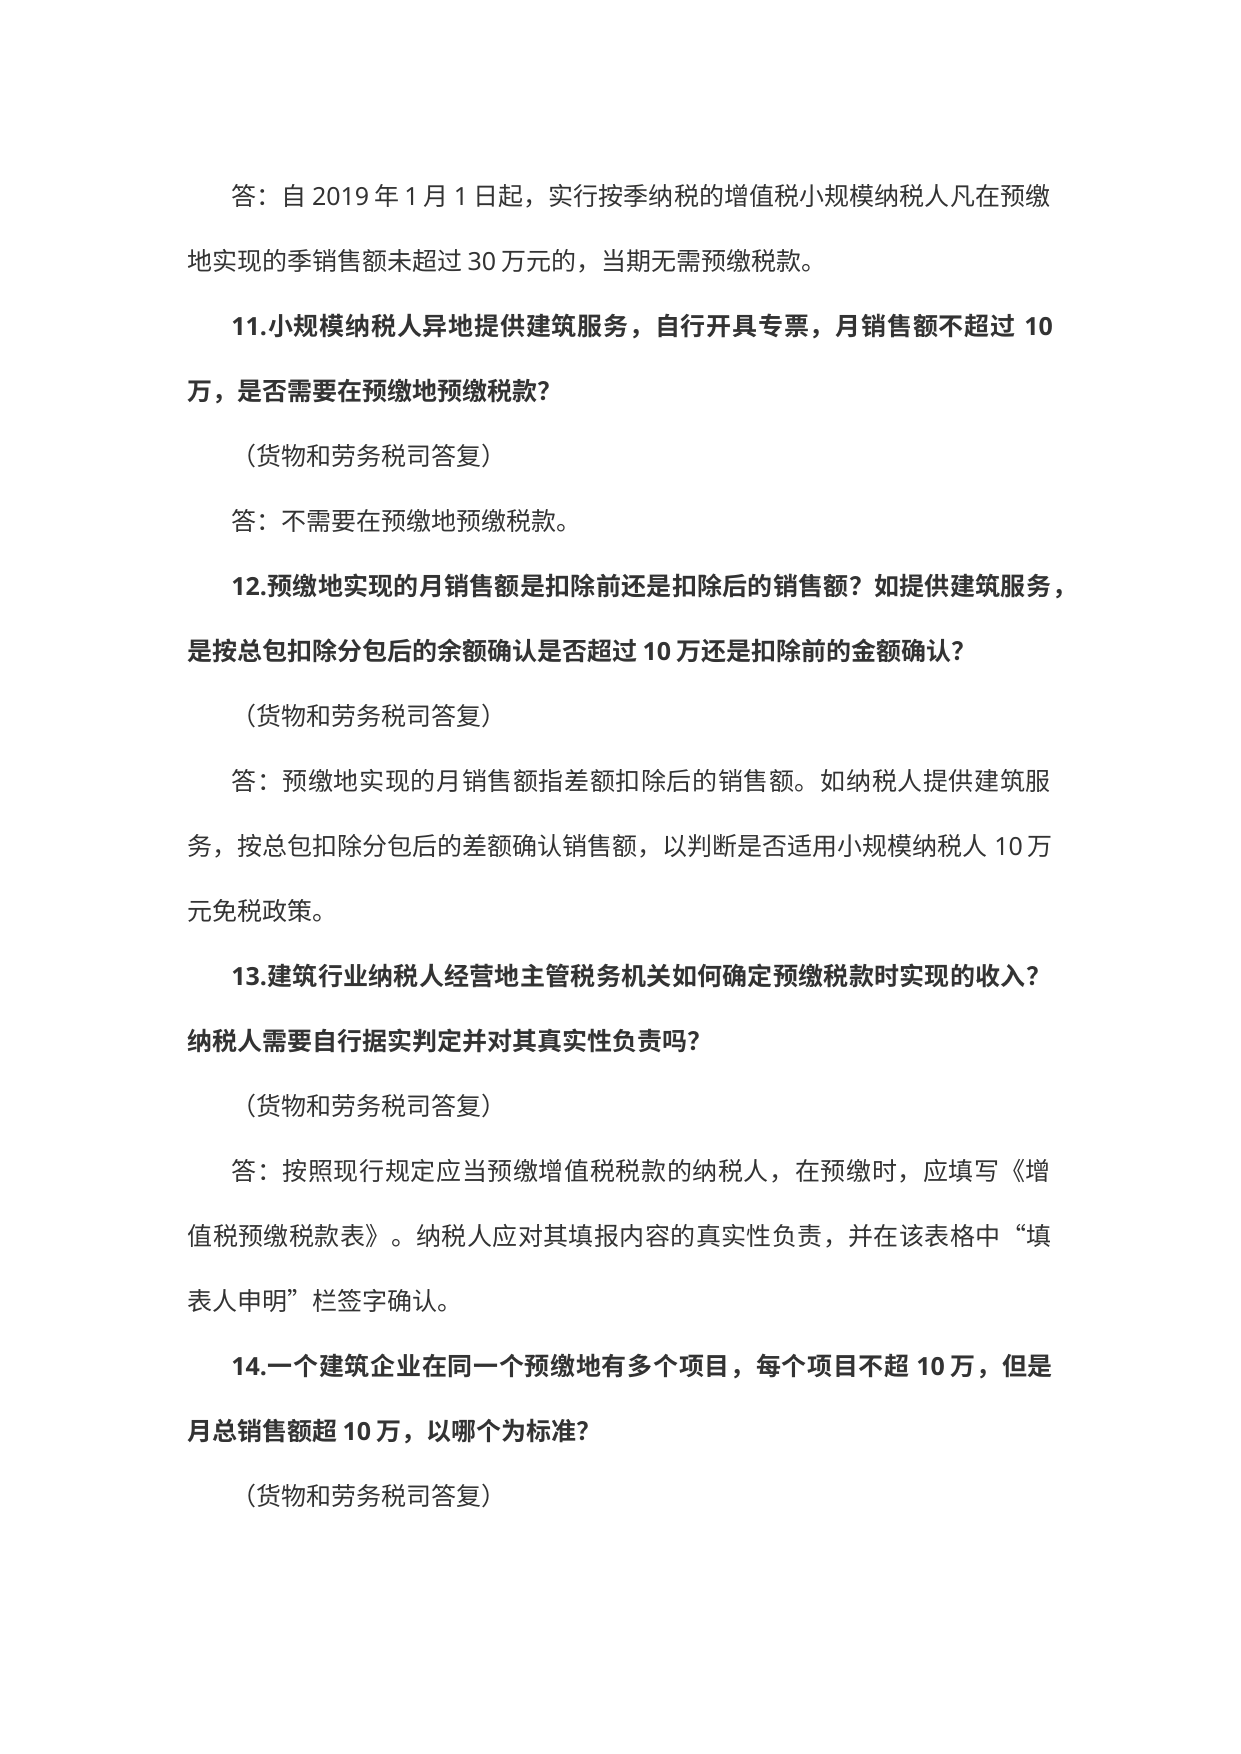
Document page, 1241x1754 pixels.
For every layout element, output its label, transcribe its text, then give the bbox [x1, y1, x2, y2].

text （货物和劳务税司答复） [187, 1072, 1053, 1137]
text 14.一个建筑企业在同一个预缴地有多个项目，每个项目不超10万，但是月总销售额超10万，以哪个为标准？ [187, 1332, 1053, 1462]
text 答：自2019年1月1日起，实行按季纳税的增值税小规模纳税人凡在预缴地实现的季销售额未超过30万元的，当期无需预缴税款。 [187, 162, 1053, 292]
text 12.预缴地实现的月销售额是扣除前还是扣除后的销售额？如提供建筑服务，是按总包扣除分包后的余额确认是否超过10万还是扣除前的金额确认？ [187, 552, 1053, 682]
text 13.建筑行业纳税人经营地主管税务机关如何确定预缴税款时实现的收入？纳税人需要自行据实判定并对其真实性负责吗？ [187, 942, 1053, 1072]
text （货物和劳务税司答复） [187, 1462, 1053, 1527]
text （货物和劳务税司答复） [187, 422, 1053, 487]
text 答：预缴地实现的月销售额指差额扣除后的销售额。如纳税人提供建筑服务，按总包扣除分包后的差额确认销售额，以判断是否适用小规模纳税人10万元免税政策。 [187, 747, 1053, 942]
text （货物和劳务税司答复） [187, 682, 1053, 747]
text 答：按照现行规定应当预缴增值税税款的纳税人，在预缴时，应填写《增值税预缴税款表》。纳税人应对其填报内容的真实性负责，并在该表格中“填表人申明”栏签字确认。 [187, 1137, 1053, 1332]
text 答：不需要在预缴地预缴税款。 [187, 487, 1053, 552]
text 11.小规模纳税人异地提供建筑服务，自行开具专票，月销售额不超过10万，是否需要在预缴地预缴税款？ [187, 292, 1053, 422]
